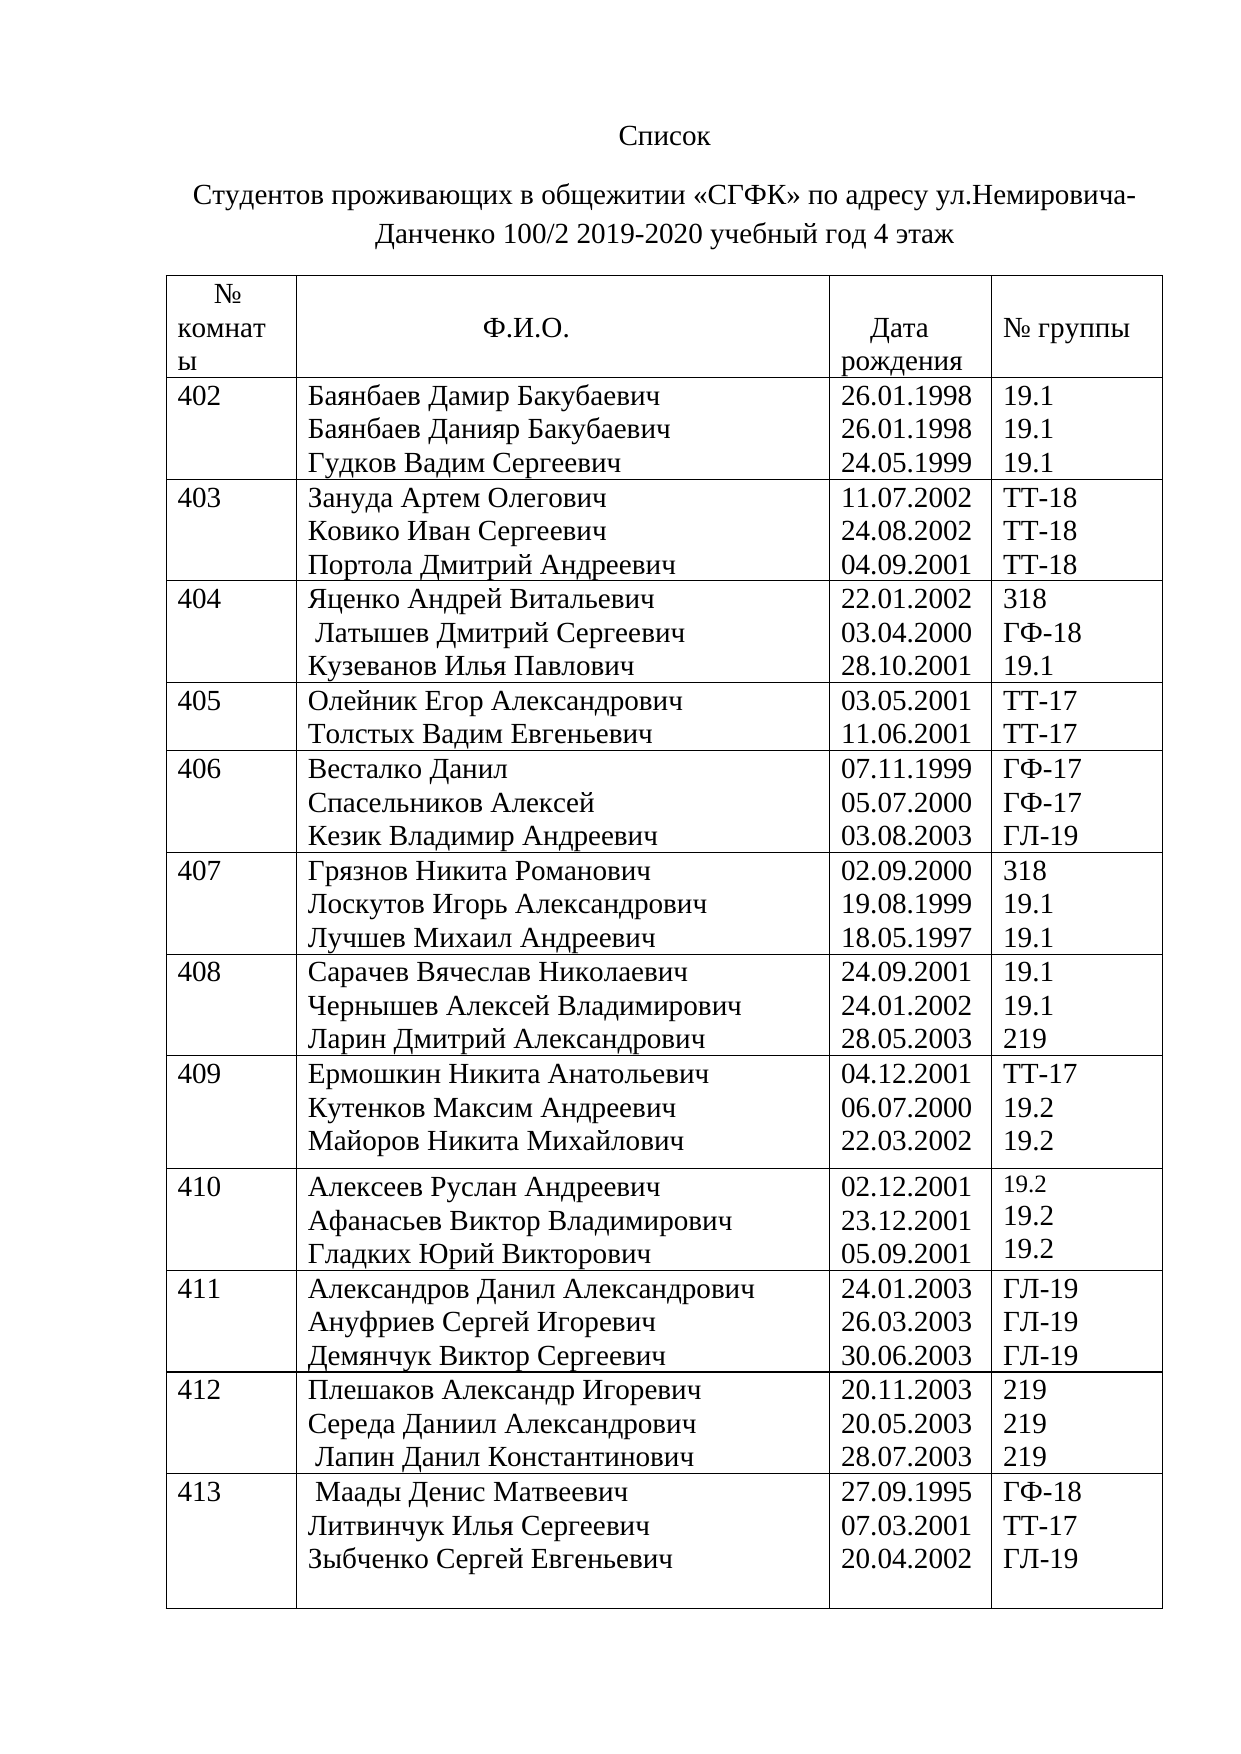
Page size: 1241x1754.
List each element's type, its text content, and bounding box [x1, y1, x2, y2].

table_cell Сарачев Вячеслав Николаевич Чернышев Алексей Владимирович Ларин Дмитрий Александрович [297, 955, 829, 1055]
table_cell 411 [167, 1271, 296, 1371]
table_cell 318 19.1 19.1 [992, 853, 1162, 953]
table_cell 02.12.2001 23.12.2001 05.09.2001 [830, 1169, 991, 1270]
table_cell Плешаков Александр Игоревич Середа Даниил Александрович Лапин Данил Константинович [297, 1373, 829, 1473]
table_cell 412 [167, 1373, 296, 1473]
table_cell 04.12.2001 06.07.2000 22.03.2002 [830, 1056, 991, 1168]
table_cell 405 [167, 683, 296, 750]
table_cell 413 [167, 1474, 296, 1608]
table_cell 19.2 19.2 19.2 [992, 1169, 1162, 1270]
table_cell 409 [167, 1056, 296, 1168]
table_cell 403 [167, 480, 296, 580]
table_cell 24.01.2003 26.03.2003 30.06.2003 [830, 1271, 991, 1371]
table_cell 406 [167, 751, 296, 852]
table_cell 11.07.2002 24.08.2002 04.09.2001 [830, 480, 991, 580]
table_cell 02.09.2000 19.08.1999 18.05.1997 [830, 853, 991, 953]
table_cell Весталко Данил Спасельников Алексей Кезик Владимир Андреевич [297, 751, 829, 852]
table_cell 407 [167, 853, 296, 953]
table_cell 408 [167, 955, 296, 1055]
table_header Дата рождения [830, 276, 991, 377]
table_cell Грязнов Никита Романович Лоскутов Игорь Александрович Лучшев Михаил Андреевич [297, 853, 829, 953]
table_cell 410 [167, 1169, 296, 1270]
table_cell 07.11.1999 05.07.2000 03.08.2003 [830, 751, 991, 852]
table_cell Олейник Егор Александрович Толстых Вадим Евгеньевич [297, 683, 829, 750]
table_cell Маады Денис Матвеевич Литвинчук Илья Сергеевич Зыбченко Сергей Евгеньевич [297, 1474, 829, 1608]
table_cell ТТ-18 ТТ-18 ТТ-18 [992, 480, 1162, 580]
table_cell 24.09.2001 24.01.2002 28.05.2003 [830, 955, 991, 1055]
table_cell 404 [167, 581, 296, 682]
table_cell Яценко Андрей Витальевич Латышев Дмитрий Сергеевич Кузеванов Илья Павлович [297, 581, 829, 682]
table_cell Баянбаев Дамир Бакубаевич Баянбаев Данияр Бакубаевич Гудков Вадим Сергеевич [297, 378, 829, 479]
table_cell Александров Данил Александрович Ануфриев Сергей Игоревич Демянчук Виктор Сергеевич [297, 1271, 829, 1371]
table_cell 402 [167, 378, 296, 479]
table_cell 20.11.2003 20.05.2003 28.07.2003 [830, 1373, 991, 1473]
table_cell ГФ-17 ГФ-17 ГЛ-19 [992, 751, 1162, 852]
table_cell 19.1 19.1 19.1 [992, 378, 1162, 479]
table_cell 26.01.1998 26.01.1998 24.05.1999 [830, 378, 991, 479]
table_header № группы [992, 276, 1162, 377]
text Список [177, 118, 1152, 152]
table_cell 318 ГФ-18 19.1 [992, 581, 1162, 682]
table_cell Зануда Артем Олегович Ковико Иван Сергеевич Портола Дмитрий Андреевич [297, 480, 829, 580]
table_cell Алексеев Руслан Андреевич Афанасьев Виктор Владимирович Гладких Юрий Викторович [297, 1169, 829, 1270]
table_header № комнаты [167, 276, 296, 377]
table_cell 22.01.2002 03.04.2000 28.10.2001 [830, 581, 991, 682]
table_cell ГЛ-19 ГЛ-19 ГЛ-19 [992, 1271, 1162, 1371]
table_cell 27.09.1995 07.03.2001 20.04.2002 [830, 1474, 991, 1608]
table_cell ТТ-17 19.2 19.2 [992, 1056, 1162, 1168]
text Студентов проживающих в общежитии «СГФК» по адресу ул.Немировича-Данченко 100/2 2019-2020 учебный год 4 этаж [177, 177, 1152, 249]
table_cell 219 219 219 [992, 1373, 1162, 1473]
table_cell 03.05.2001 11.06.2001 [830, 683, 991, 750]
table_cell Ермошкин Никита Анатольевич Кутенков Максим Андреевич Майоров Никита Михайлович [297, 1056, 829, 1168]
table_header Ф.И.О. [297, 276, 829, 377]
table_cell ТТ-17 ТТ-17 [992, 683, 1162, 750]
table_cell ГФ-18 ТТ-17 ГЛ-19 [992, 1474, 1162, 1608]
table_cell 19.1 19.1 219 [992, 955, 1162, 1055]
